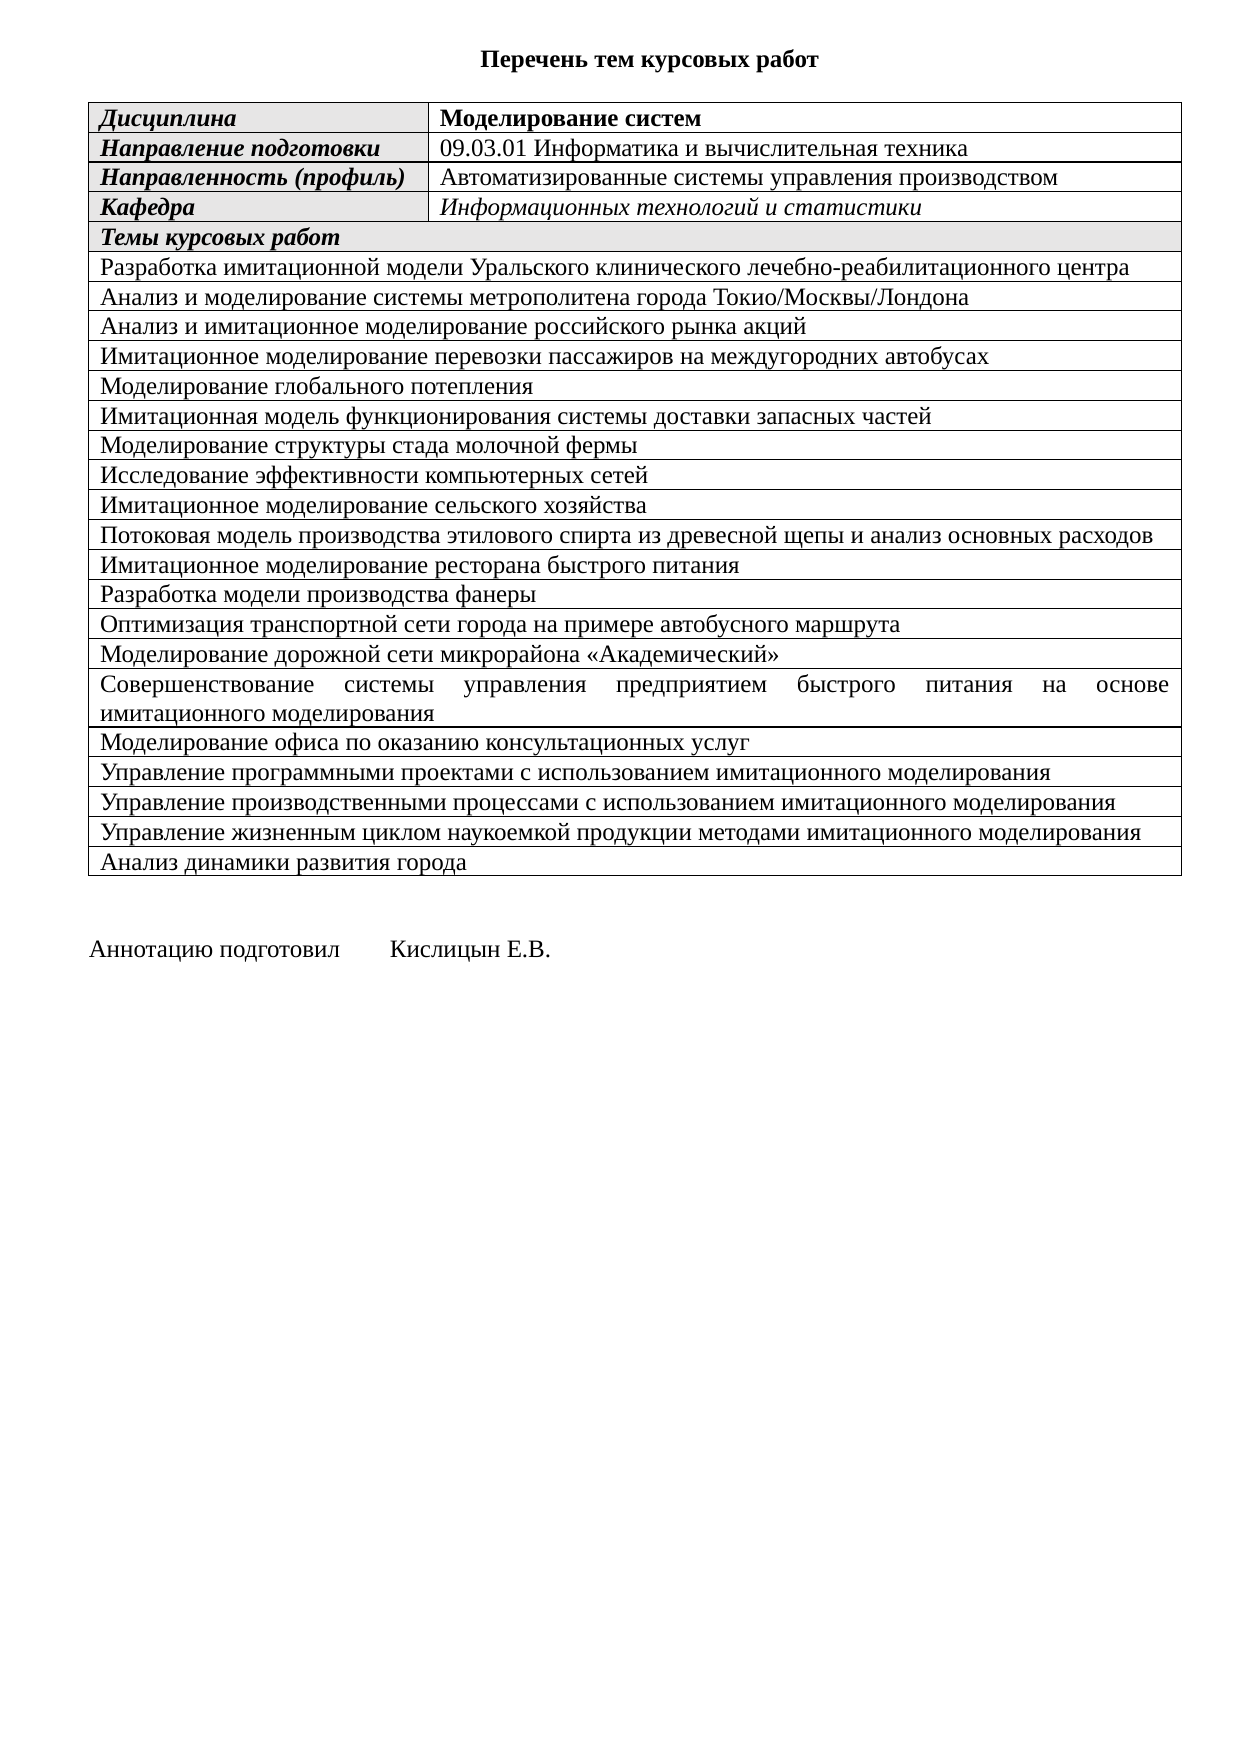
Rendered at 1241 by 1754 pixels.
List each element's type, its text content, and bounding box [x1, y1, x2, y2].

table_cell Имитационное моделирование сельского хозяйства [89, 490, 1181, 519]
text Аннотацию подготовил Кислицын Е.В. [88, 934, 1181, 963]
table_header Дисциплина [89, 103, 428, 132]
table_cell Оптимизация транспортной сети города на примере автобусного маршрута [89, 609, 1181, 638]
table_cell Имитационная модель функционирования системы доставки запасных частей [89, 401, 1181, 429]
table_header Моделирование систем [429, 103, 1181, 132]
table_cell Информационных технологий и статистики [429, 192, 1181, 221]
table_cell Разработка модели производства фанеры [89, 580, 1181, 608]
table_cell Направленность (профиль) [89, 163, 428, 191]
table_cell Кафедра [89, 192, 428, 221]
table_cell Потоковая модель производства этилового спирта из древесной щепы и анализ основных расходов [89, 520, 1181, 549]
table_cell Управление программными проектами с использованием имитационного моделирования [89, 757, 1181, 786]
table_cell Совершенствование системы управления предприятием быстрого питания на основе имитационного моделирования [89, 669, 1181, 726]
table_cell Управление производственными процессами с использованием имитационного моделирования [89, 787, 1181, 816]
table_cell Темы курсовых работ [89, 222, 1181, 251]
table_cell Моделирование офиса по оказанию консультационных услуг [89, 728, 1181, 756]
table_cell Моделирование глобального потепления [89, 371, 1181, 400]
table_cell Имитационное моделирование перевозки пассажиров на междугородних автобусах [89, 341, 1181, 370]
table_cell Исследование эффективности компьютерных сетей [89, 460, 1181, 489]
table_cell Имитационное моделирование ресторана быстрого питания [89, 550, 1181, 578]
table_cell Моделирование структуры стада молочной фермы [89, 431, 1181, 459]
table_cell Автоматизированные системы управления производством [429, 163, 1181, 191]
text Перечень тем курсовых работ [118, 44, 1181, 73]
table_cell Направление подготовки [89, 133, 428, 161]
table_cell 09.03.01 Информатика и вычислительная техника [429, 133, 1181, 161]
table_cell Анализ и моделирование системы метрополитена города Токио/Москвы/Лондона [89, 282, 1181, 310]
table_cell Разработка имитационной модели Уральского клинического лечебно-реабилитационного центра [89, 252, 1181, 281]
table_cell Управление жизненным циклом наукоемкой продукции методами имитационного моделирования [89, 817, 1181, 846]
table_cell Анализ динамики развития города [89, 847, 1181, 875]
table_cell Моделирование дорожной сети микрорайона «Академический» [89, 639, 1181, 668]
table_cell Анализ и имитационное моделирование российского рынка акций [89, 311, 1181, 340]
